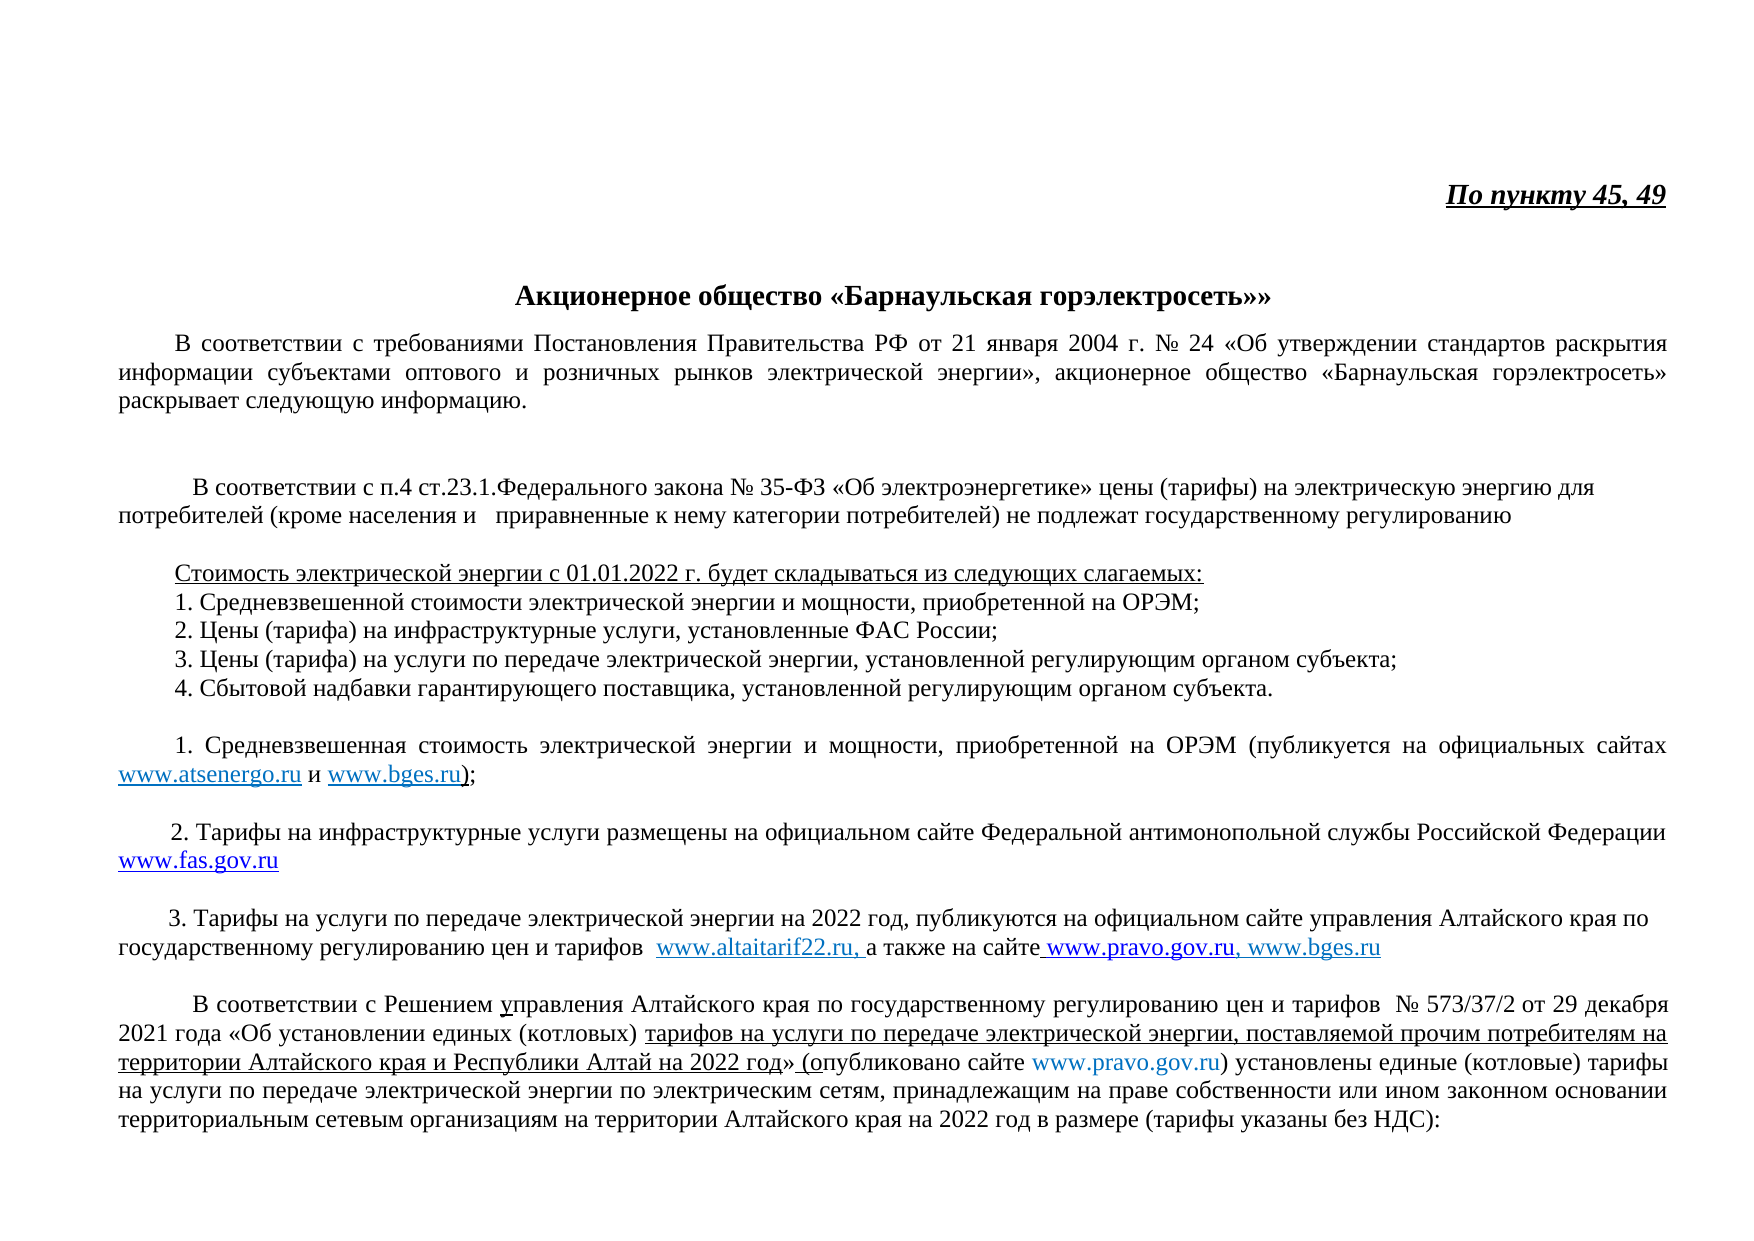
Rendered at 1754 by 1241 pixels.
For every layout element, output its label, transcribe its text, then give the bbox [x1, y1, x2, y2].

text 3. Цены (тарифа) на услуги по передаче электрической энергии, установленной регулирующим органом субъекта; [118, 644, 1669, 673]
text 1. Средневзвешенная стоимость электрической энергии и мощности, приобретенной на ОРЭМ (публикуется на официальных сайтах www.atsenergo.ru и www.bges.ru); [118, 731, 1669, 788]
text Акционерное общество «Барнаульская горэлектросеть»» [118, 278, 1669, 311]
text 2. Цены (тарифа) на инфраструктурные услуги, установленные ФАС России; [118, 616, 1669, 644]
text Стоимость электрической энергии с 01.01.2022 г. будет складываться из следующих слагаемых: [118, 558, 1669, 587]
text В соответствии с п.4 ст.23.1.Федерального закона № 35-ФЗ «Об электроэнергетике» цены (тарифы) на электрическую энергию для потребителей (кроме населения и приравненные к нему категории потребителей) не подлежат государственному регулированию [118, 472, 1669, 529]
text В соответствии с Решением управления Алтайского края по государственному регулированию цен и тарифов № 573/37/2 от 29 декабря 2021 года «Об установлении единых (котловых) тарифов на услуги по передаче электрической энергии, поставляемой прочим потребителям на территории Алтайского края и Республики Алтай на 2022 год» (опубликовано сайте www.pravo.gov.ru) установлены единые (котловые) тарифы на услуги по передаче электрической энергии по электрическим сетям, принадлежащим на праве собственности или ином законном основании территориальным сетевым организациям на территории Алтайского края на 2022 год в размере (тарифы указаны без НДС): [118, 989, 1669, 1133]
text 1. Средневзвешенной стоимости электрической энергии и мощности, приобретенной на ОРЭМ; [118, 587, 1669, 616]
text 4. Сбытовой надбавки гарантирующего поставщика, установленной регулирующим органом субъекта. [118, 673, 1669, 702]
text 3. Тарифы на услуги по передаче электрической энергии на 2022 год, публикуются на официальном сайте управления Алтайского края по государственному регулированию цен и тарифов www.altaitarif22.ru, а также на сайте www.pravo.gov.ru, www.bges.ru [118, 903, 1669, 961]
text В соответствии с требованиями Постановления Правительства РФ от 21 января . № 24 «Об утверждении стандартов раскрытия информации субъектами оптового и розничных рынков электрической энергии», акционерное общество «Барнаульская горэлектросеть» раскрывает следующую информацию. [118, 328, 1669, 414]
text По пункту 45, 49 [118, 177, 1669, 211]
text 2. Тарифы на инфраструктурные услуги размещены на официальном сайте Федеральной антимонопольной службы Российской Федерации www.fas.gov.ru [118, 817, 1669, 874]
